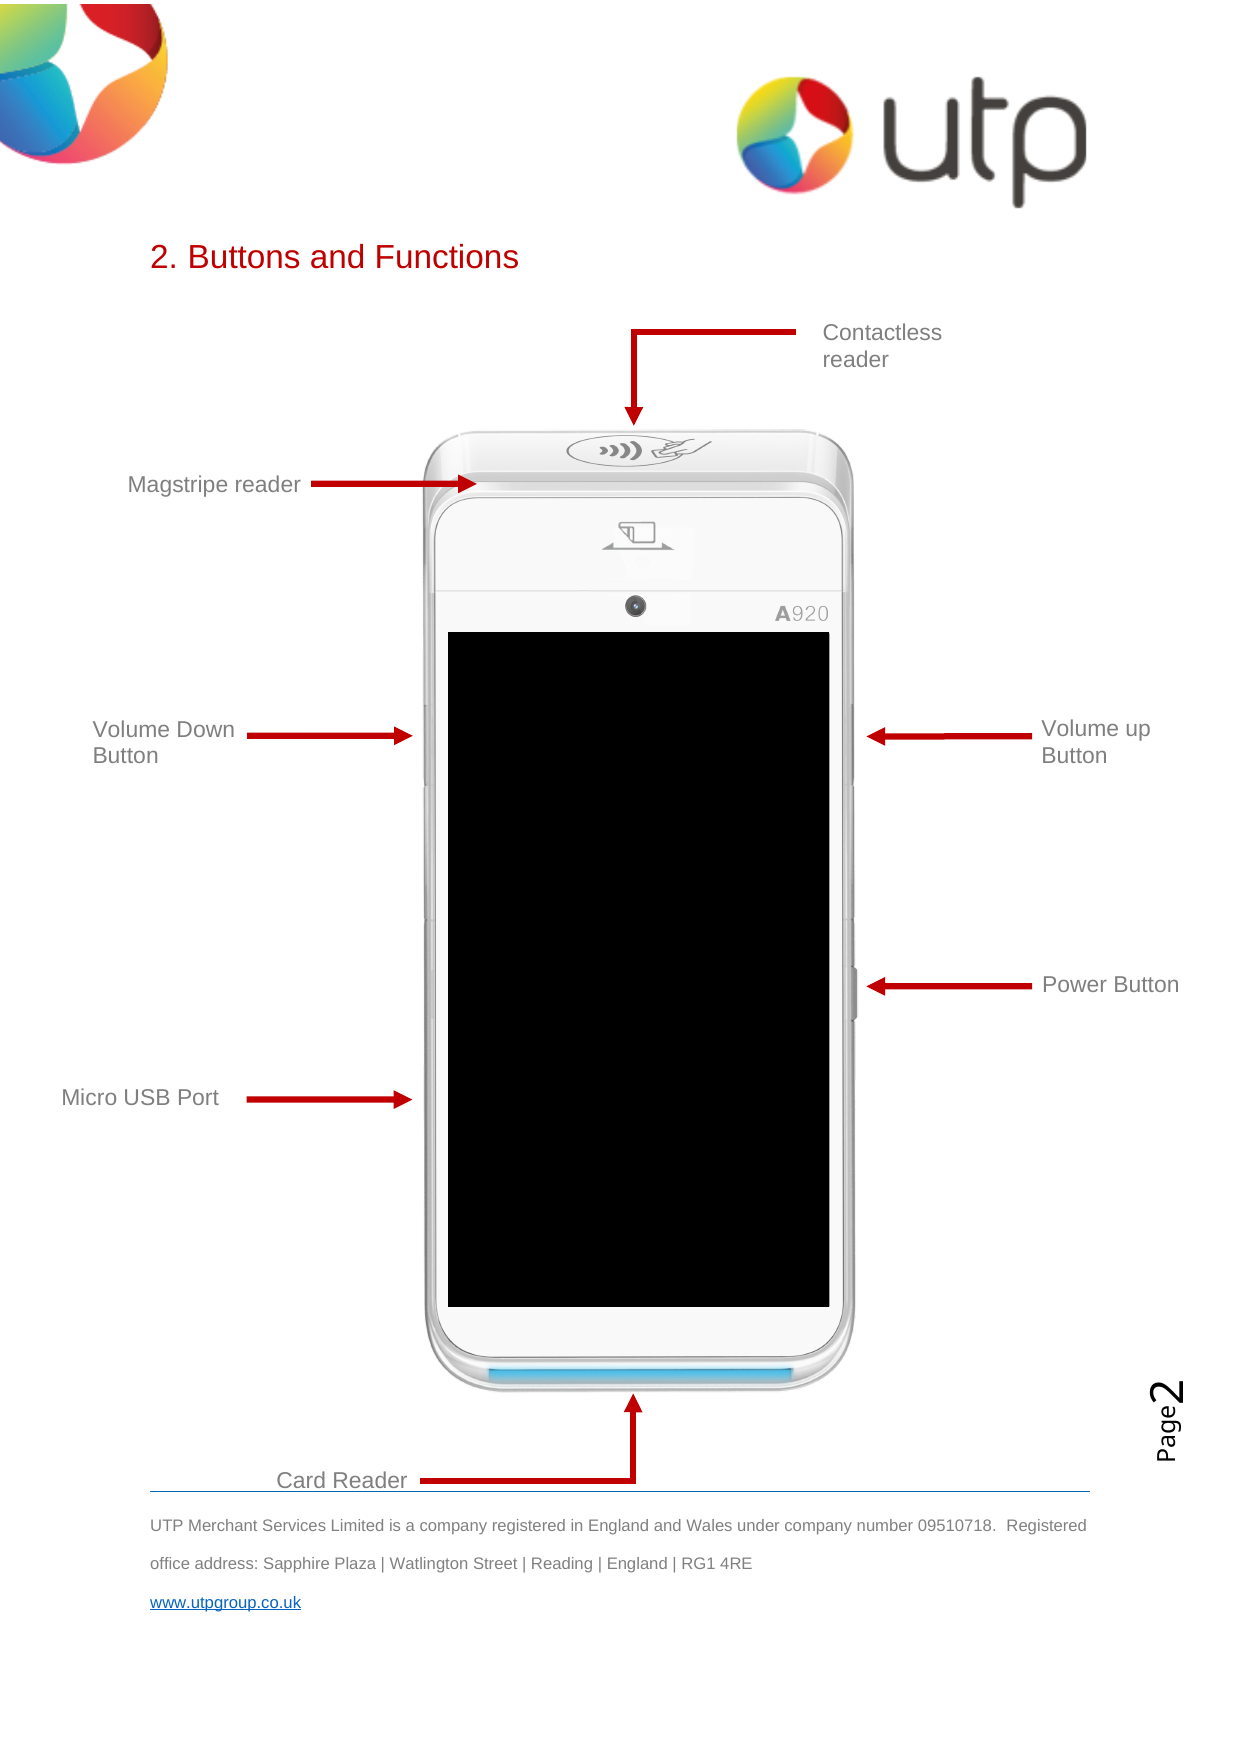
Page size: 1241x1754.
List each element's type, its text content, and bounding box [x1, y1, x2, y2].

subtitle Buttons and Functions [150, 237, 1090, 276]
picture [731, 67, 1091, 213]
picture [0, 4, 179, 176]
picture [285, 364, 956, 1447]
